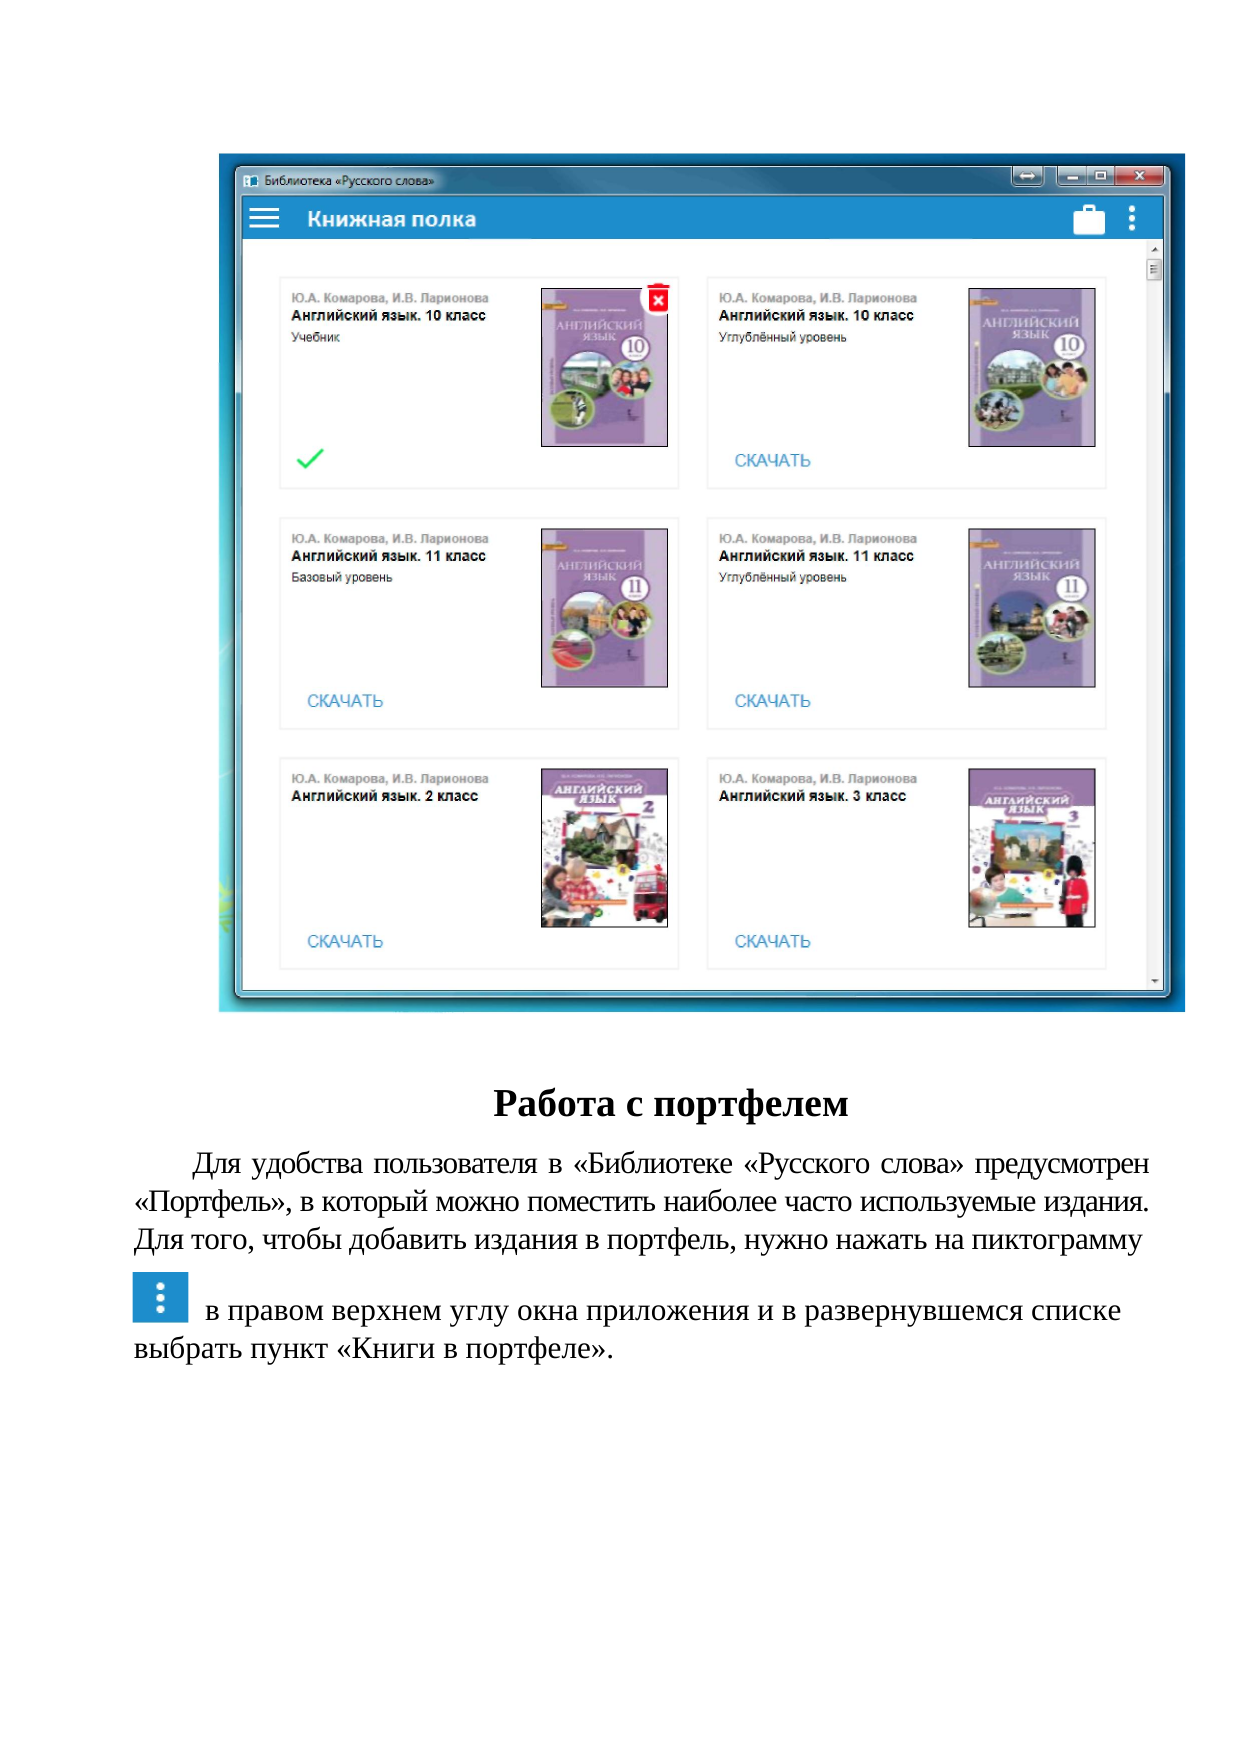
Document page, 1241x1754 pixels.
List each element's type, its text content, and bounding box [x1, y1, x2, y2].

text Работа с портфелем [133, 1085, 1150, 1124]
text в правом верхнем углу окна приложения и в развернувшемся списке выбрать пункт «Книги в портфеле». [133, 1289, 1151, 1367]
text Для удобства пользователя в «Библиотеке «Русского слова» предусмотрен «Портфель», в который можно поместить наиболее часто используемые издания. Для того, чтобы добавить издания в портфель, нужно нажать на пиктограмму [133, 1143, 1150, 1257]
picture [132, 1272, 189, 1323]
picture [217, 150, 1186, 1014]
